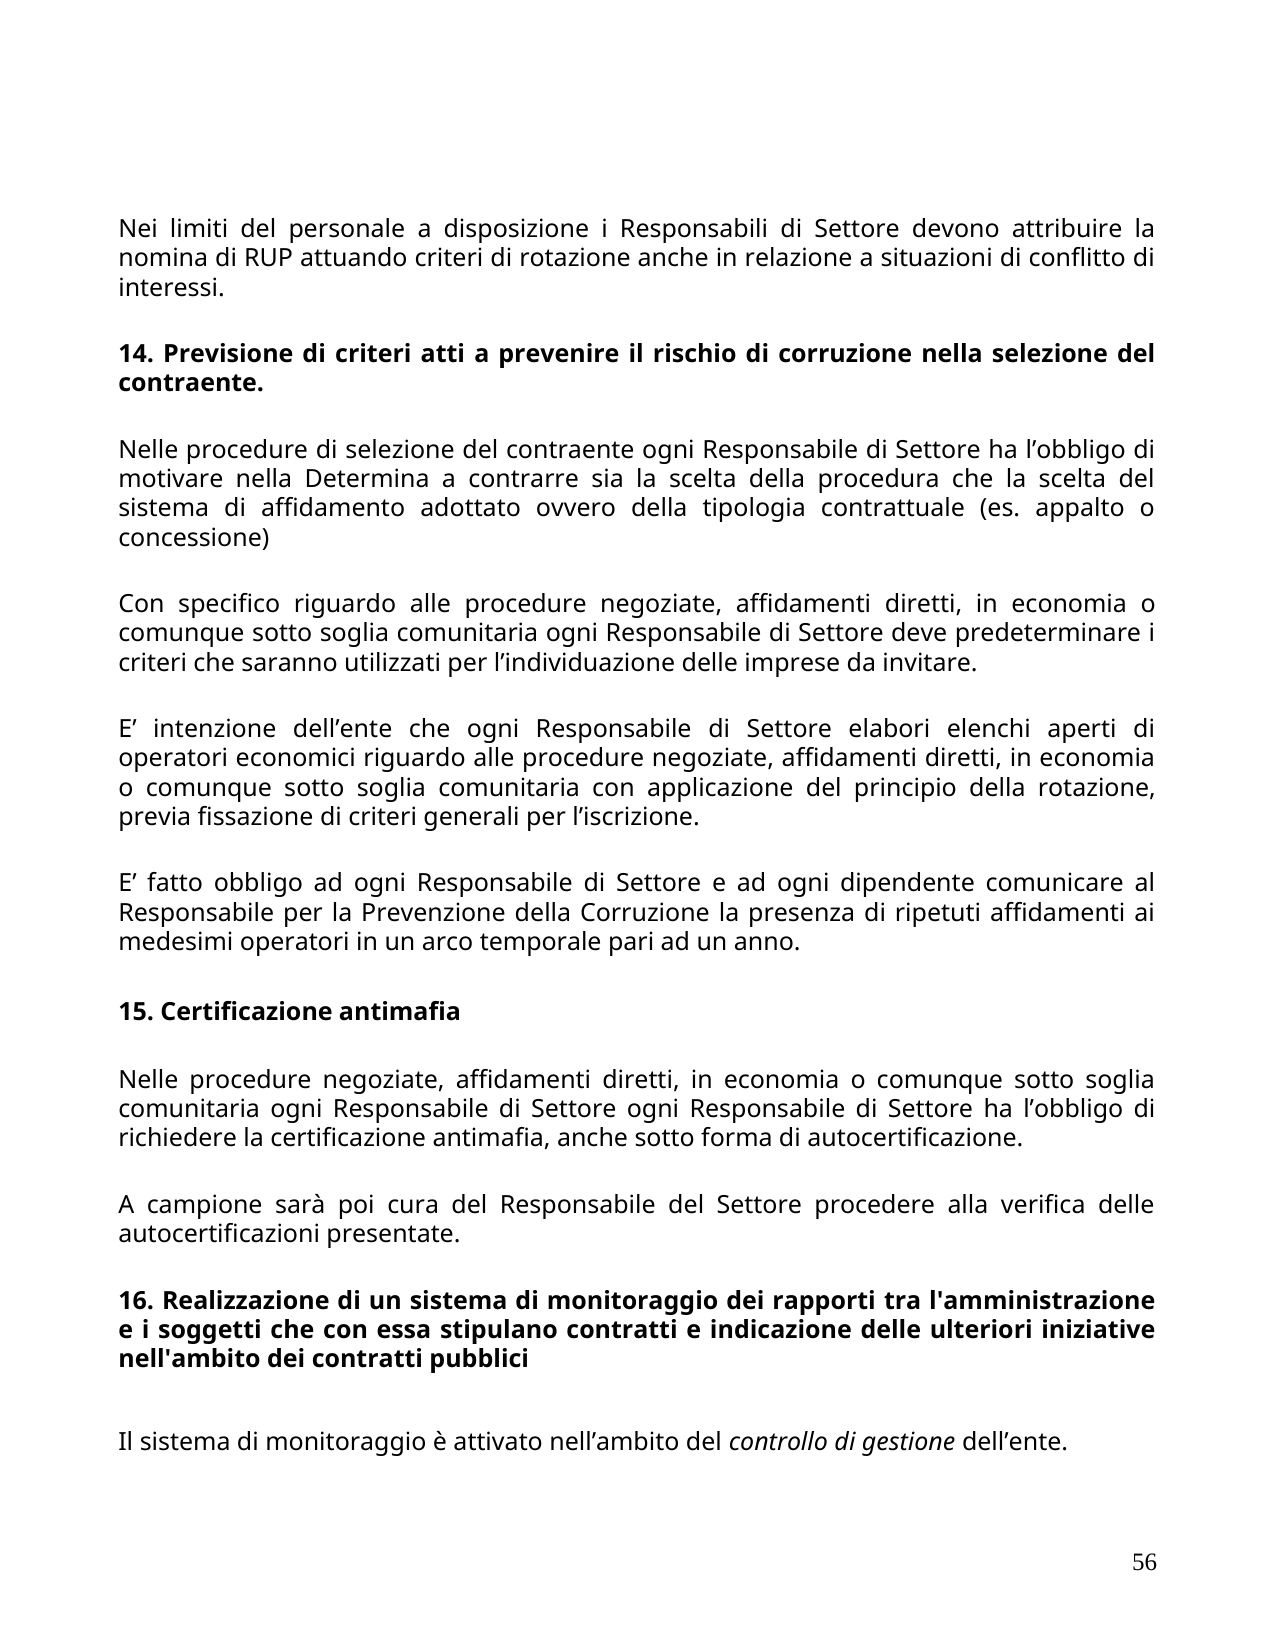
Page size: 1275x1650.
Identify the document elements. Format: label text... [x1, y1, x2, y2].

text Il sistema di monitoraggio è attivato nell’ambito del controllo di gestione dell’ente. [118, 1423, 1157, 1457]
text E’ intenzione dell’ente che ogni Responsabile di Settore elabori elenchi aperti di operatori economici riguardo alle procedure negoziate, affidamenti diretti, in economia o comunque sotto soglia comunitaria con applicazione del principio della rotazione, previa fissazione di criteri generali per l’iscrizione. [118, 714, 1157, 831]
text Con specifico riguardo alle procedure negoziate, affidamenti diretti, in economia o comunque sotto soglia comunitaria ogni Responsabile di Settore deve predeterminare i criteri che saranno utilizzati per l’individuazione delle imprese da invitare. [118, 589, 1157, 677]
text Nelle procedure negoziate, affidamenti diretti, in economia o comunque sotto soglia comunitaria ogni Responsabile di Settore ogni Responsabile di Settore ha l’obbligo di richiedere la certificazione antimafia, anche sotto forma di autocertificazione. [118, 1065, 1157, 1152]
text Nei limiti del personale a disposizione i Responsabili di Settore devono attribuire la nomina di RUP attuando criteri di rotazione anche in relazione a situazioni di conflitto di interessi. [118, 214, 1157, 302]
text 16. Realizzazione di un sistema di monitoraggio dei rapporti tra l'amministrazione e i soggetti che con essa stipulano contratti e indicazione delle ulteriori iniziative nell'ambito dei contratti pubblici [118, 1286, 1157, 1373]
text E’ fatto obbligo ad ogni Responsabile di Settore e ad ogni dipendente comunicare al Responsabile per la Prevenzione della Corruzione la presenza di ripetuti affidamenti ai medesimi operatori in un arco temporale pari ad un anno. [118, 868, 1157, 956]
text Nelle procedure di selezione del contraente ogni Responsabile di Settore ha l’obbligo di motivare nella Determina a contrarre sia la scelta della procedura che la scelta del sistema di affidamento adottato ovvero della tipologia contrattuale (es. appalto o concessione) [118, 435, 1157, 552]
text A campione sarà poi cura del Responsabile del Settore procedere alla verifica delle autocertificazioni presentate. [118, 1190, 1157, 1248]
text 14. Previsione di criteri atti a prevenire il rischio di corruzione nella selezione del contraente. [118, 339, 1157, 398]
text 15. Certificazione antimafia [118, 993, 1157, 1027]
